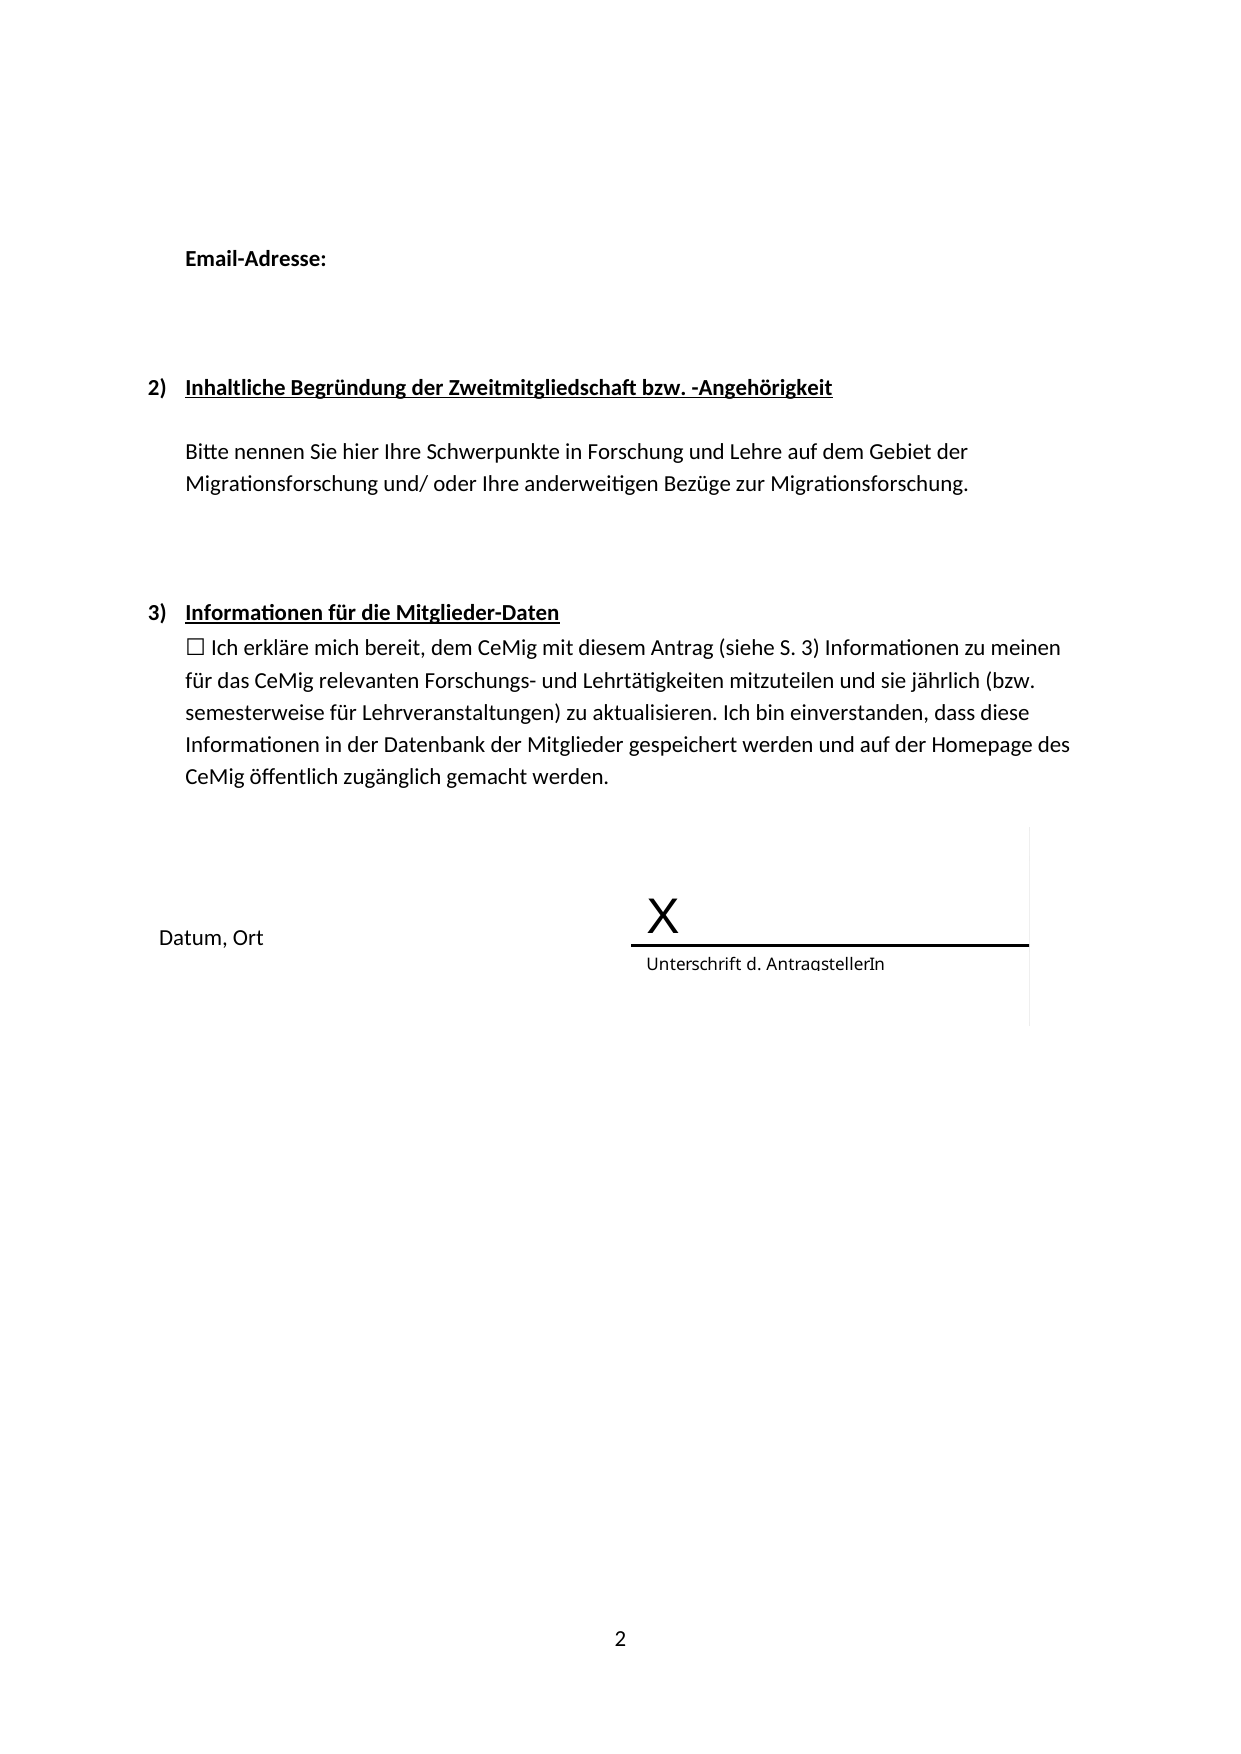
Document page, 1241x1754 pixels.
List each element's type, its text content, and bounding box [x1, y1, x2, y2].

list Ich erkläre mich bereit, dem CeMig mit diesem Antrag (siehe S. 3) Informationen zu meinen für das CeMig relevanten Forschungs- und Lehrtätigkeiten mitzuteilen und sie jährlich (bzw. semesterweise für Lehrveranstaltungen) zu aktualisieren. Ich bin einverstanden, dass diese Informationen in der Datenbank der Mitglieder gespeichert werden und auf der Homepage des CeMig öffentlich zugänglich gemacht werden. [185, 630, 1093, 790]
list Informationen für die Mitglieder-Daten [148, 598, 1093, 626]
table_header [620, 827, 1092, 1031]
table_header [148, 827, 619, 1031]
text Email-Adresse: [185, 244, 1093, 272]
list Inhaltliche Begründung der Zweitmitgliedschaft bzw. -Angehörigkeit [148, 373, 1093, 401]
